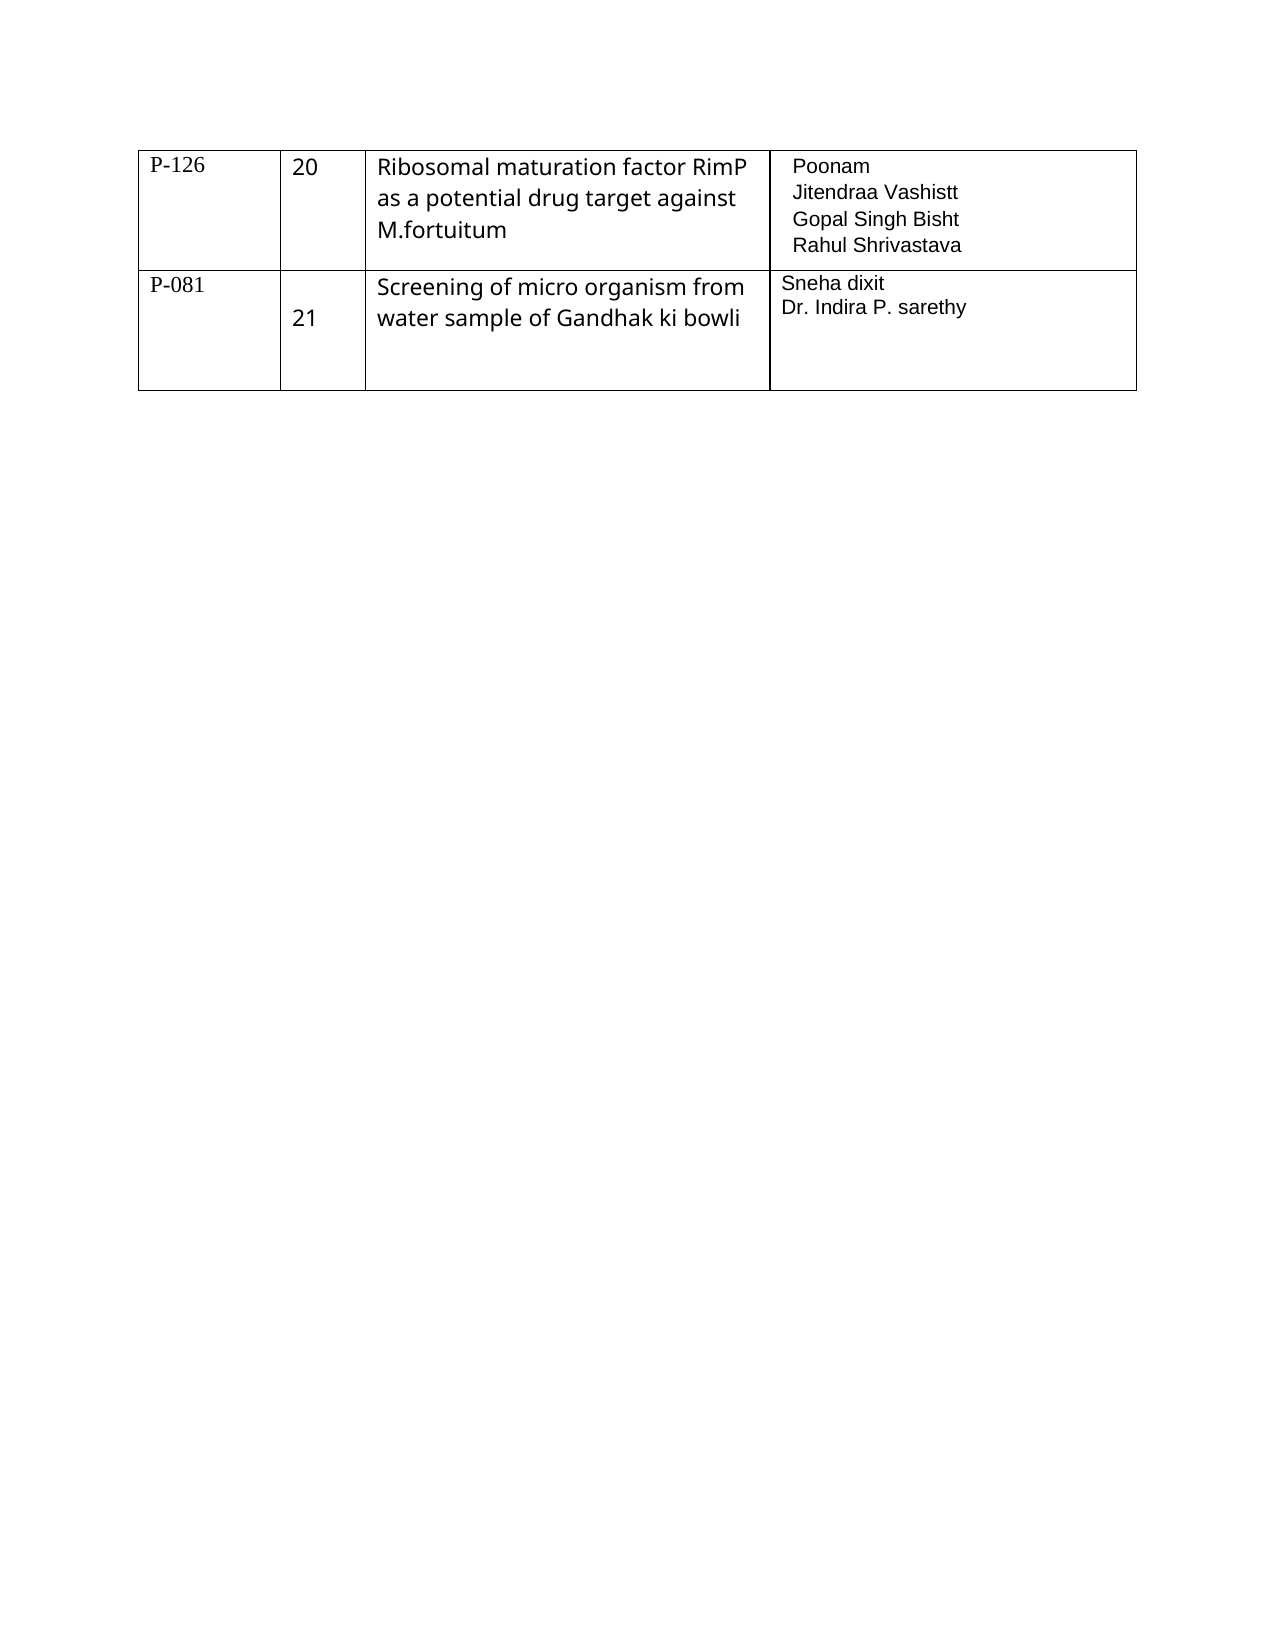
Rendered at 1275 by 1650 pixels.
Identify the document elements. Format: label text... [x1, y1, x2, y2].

table_cell 21 [281, 271, 365, 389]
table_cell [771, 151, 1136, 270]
table_cell Screening of micro organism from water sample of Gandhak ki bowli [366, 271, 769, 389]
table_cell 20 [281, 151, 365, 270]
table_cell P-081 [139, 271, 280, 389]
table_cell Ribosomal maturation factor RimP as a potential drug target against M.fortuitum [366, 151, 769, 270]
table_cell Sneha dixit Dr. Indira P. sarethy [771, 271, 1136, 389]
table_cell P-126 [139, 151, 280, 270]
